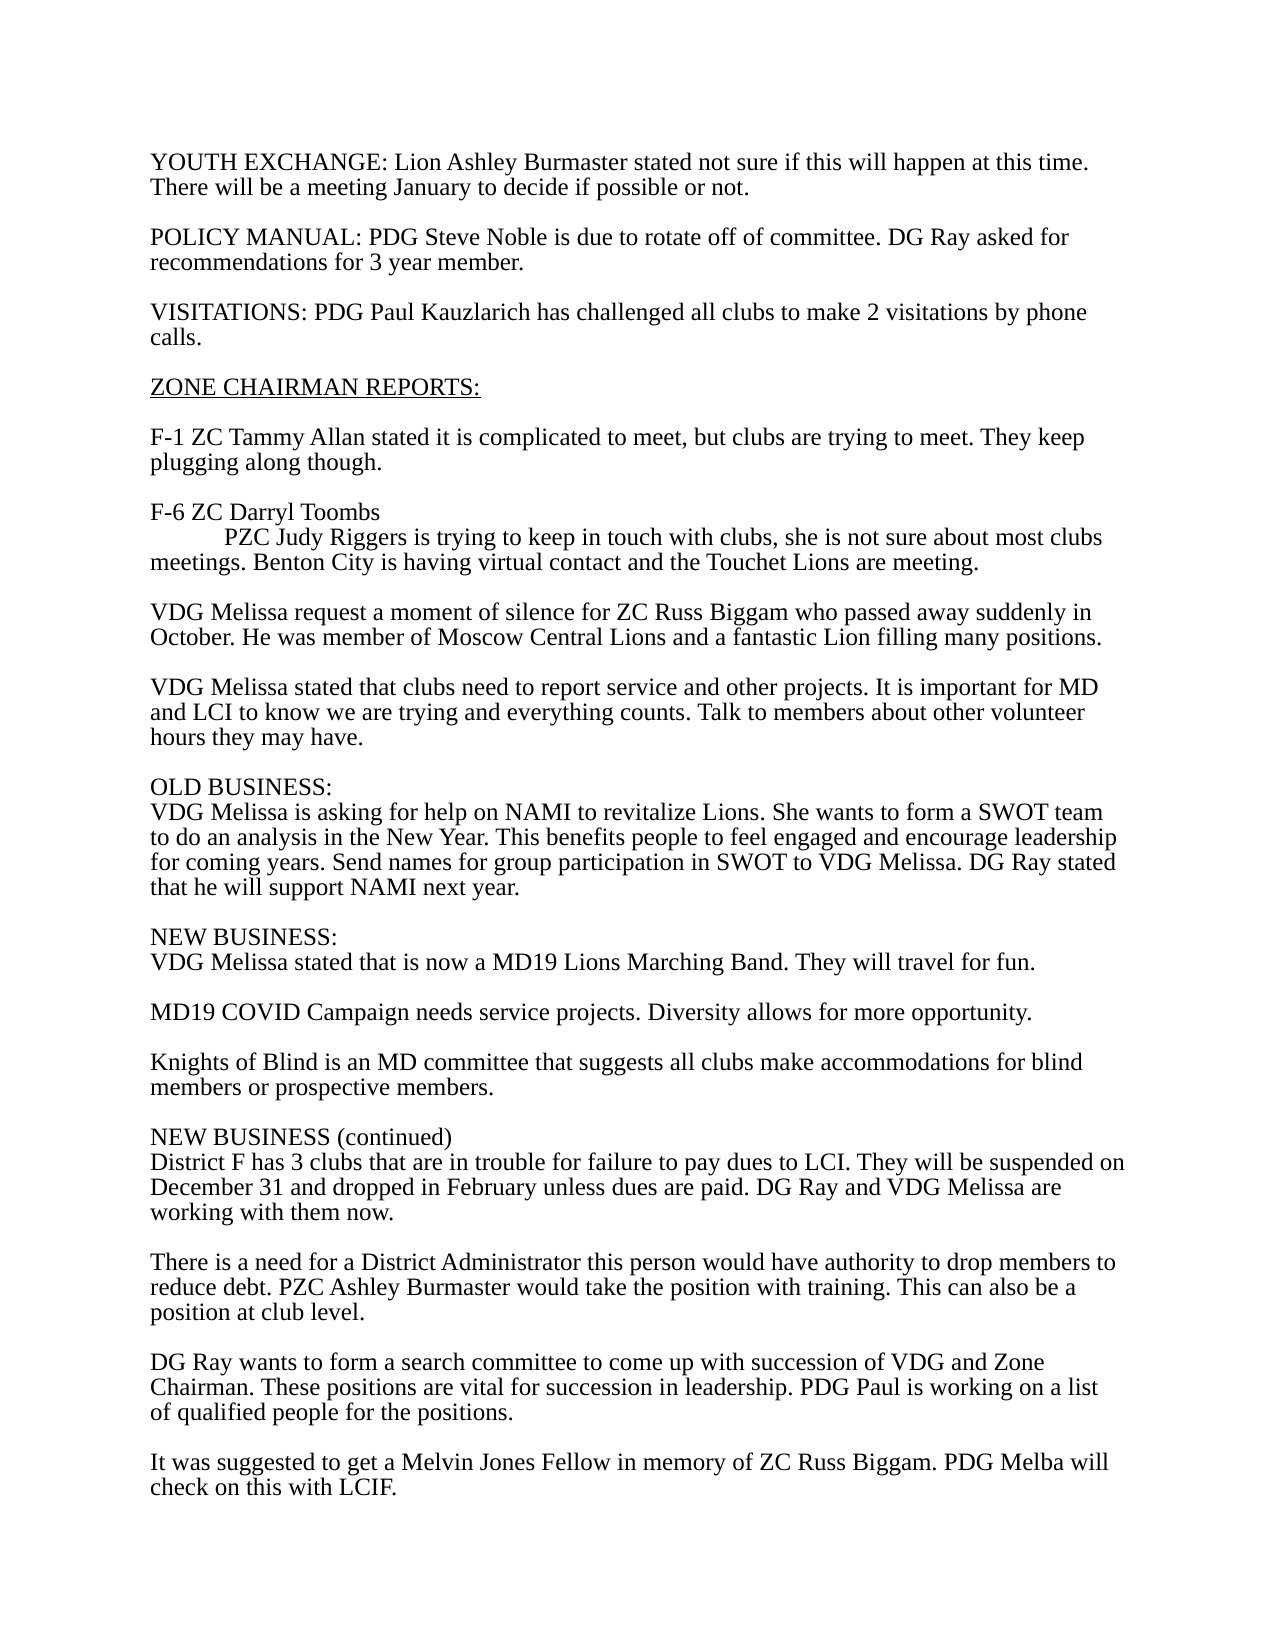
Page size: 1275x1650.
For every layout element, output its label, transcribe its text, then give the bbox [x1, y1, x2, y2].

text It was suggested to get a Melvin Jones Fellow in memory of ZC Russ Biggam. PDG Melba will check on this with LCIF. [150, 1450, 1125, 1500]
text VDG Melissa stated that is now a MD19 Lions Marching Band. They will travel for fun. [150, 950, 1125, 975]
text F-6 ZC Darryl Toombs [150, 500, 1125, 525]
text NEW BUSINESS (continued) [150, 1125, 1125, 1150]
text There is a need for a District Administrator this person would have authority to drop members to reduce debt. PZC Ashley Burmaster would take the position with training. This can also be a position at club level. [150, 1250, 1125, 1325]
text DG Ray wants to form a search committee to come up with succession of VDG and Zone Chairman. These positions are vital for succession in leadership. PDG Paul is working on a list of qualified people for the positions. [150, 1350, 1125, 1425]
text Knights of Blind is an MD committee that suggests all clubs make accommodations for blind members or prospective members. [150, 1050, 1125, 1100]
text NEW BUSINESS: [150, 925, 1125, 950]
text District F has 3 clubs that are in trouble for failure to pay dues to LCI. They will be suspended on December 31 and dropped in February unless dues are paid. DG Ray and VDG Melissa are working with them now. [150, 1150, 1125, 1225]
text POLICY MANUAL: PDG Steve Noble is due to rotate off of committee. DG Ray asked for recommendations for 3 year member. [150, 225, 1125, 275]
text ZONE CHAIRMAN REPORTS: [150, 375, 1125, 400]
text F-1 ZC Tammy Allan stated it is complicated to meet, but clubs are trying to meet. They keep plugging along though. [150, 425, 1125, 475]
text VISITATIONS: PDG Paul Kauzlarich has challenged all clubs to make 2 visitations by phone calls. [150, 300, 1125, 350]
text MD19 COVID Campaign needs service projects. Diversity allows for more opportunity. [150, 1000, 1125, 1025]
text VDG Melissa is asking for help on NAMI to revitalize Lions. She wants to form a SWOT team to do an analysis in the New Year. This benefits people to feel engaged and encourage leadership for coming years. Send names for group participation in SWOT to VDG Melissa. DG Ray stated that he will support NAMI next year. [150, 800, 1125, 900]
text VDG Melissa stated that clubs need to report service and other projects. It is important for MD and LCI to know we are trying and everything counts. Talk to members about other volunteer hours they may have. [150, 675, 1125, 750]
text YOUTH EXCHANGE: Lion Ashley Burmaster stated not sure if this will happen at this time. There will be a meeting January to decide if possible or not. [150, 150, 1125, 200]
text PZC Judy Riggers is trying to keep in touch with clubs, she is not sure about most clubs meetings. Benton City is having virtual contact and the Touchet Lions are meeting. [150, 525, 1125, 575]
text VDG Melissa request a moment of silence for ZC Russ Biggam who passed away suddenly in October. He was member of Moscow Central Lions and a fantastic Lion filling many positions. [150, 600, 1125, 650]
text OLD BUSINESS: [150, 775, 1125, 800]
